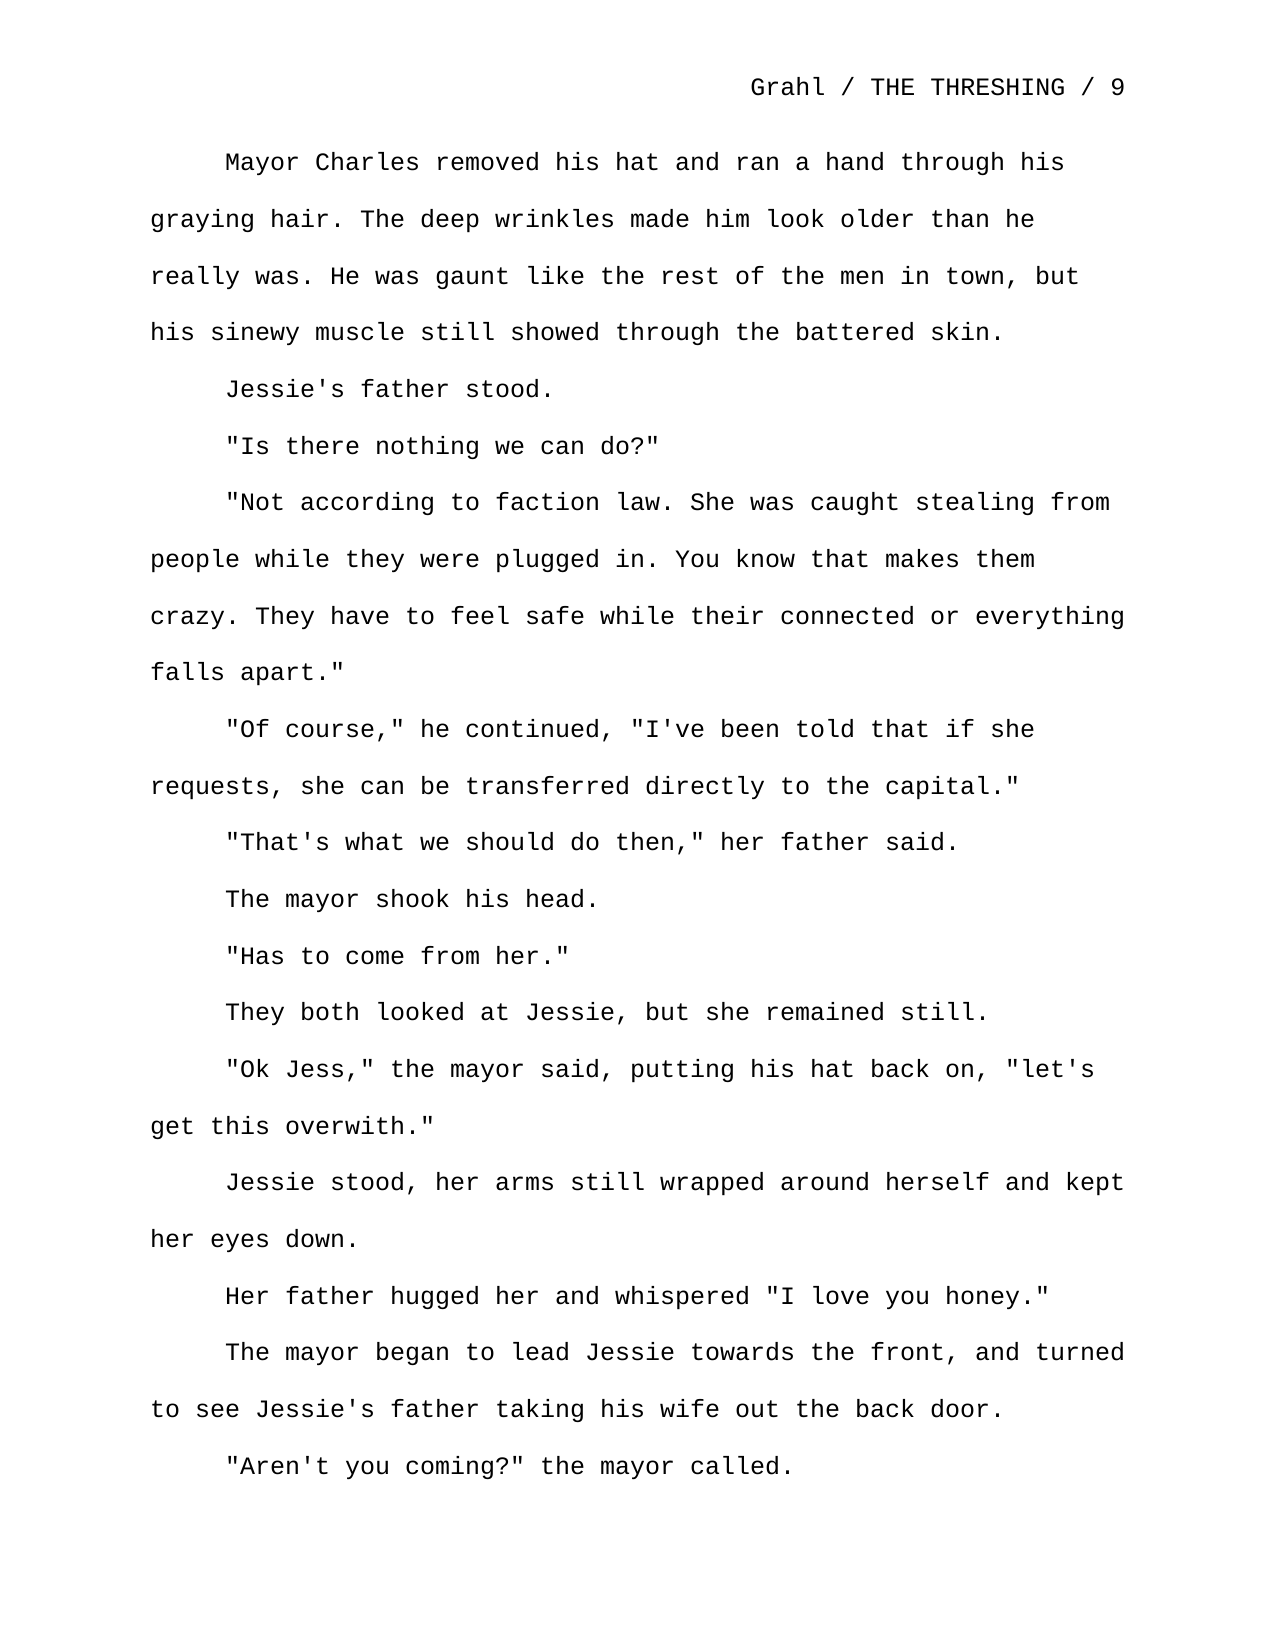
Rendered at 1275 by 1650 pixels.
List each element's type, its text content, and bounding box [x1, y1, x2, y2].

text "That's what we should do then," her father said. [150, 830, 1125, 858]
text "Of course," he continued, "I've been told that if she requests, she can be transferred directly to the capital." [150, 717, 1125, 802]
text The mayor began to lead Jessie towards the front, and turned to see Jessie's father taking his wife out the back door. [150, 1340, 1125, 1425]
text Mayor Charles removed his hat and ran a hand through his graying hair. The deep wrinkles made him look older than he really was. He was gaunt like the rest of the men in town, but his sinewy muscle still showed through the battered skin. [150, 150, 1125, 348]
text Jessie's father stood. [150, 377, 1125, 405]
text "Has to come from her." [150, 943, 1125, 972]
text "Aren't you coming?" the mayor called. [150, 1453, 1125, 1482]
text They both looked at Jessie, but she remained still. [150, 1000, 1125, 1028]
text Jessie stood, her arms still wrapped around herself and kept her eyes down. [150, 1170, 1125, 1255]
text "Not according to faction law. She was caught stealing from people while they were plugged in. You know that makes them crazy. They have to feel safe while their connected or everything falls apart." [150, 490, 1125, 688]
text Her father hugged her and whispered "I love you honey." [150, 1283, 1125, 1312]
text The mayor shook his head. [150, 887, 1125, 915]
text "Ok Jess," the mayor said, putting his hat back on, "let's get this overwith." [150, 1057, 1125, 1142]
text "Is there nothing we can do?" [150, 433, 1125, 462]
